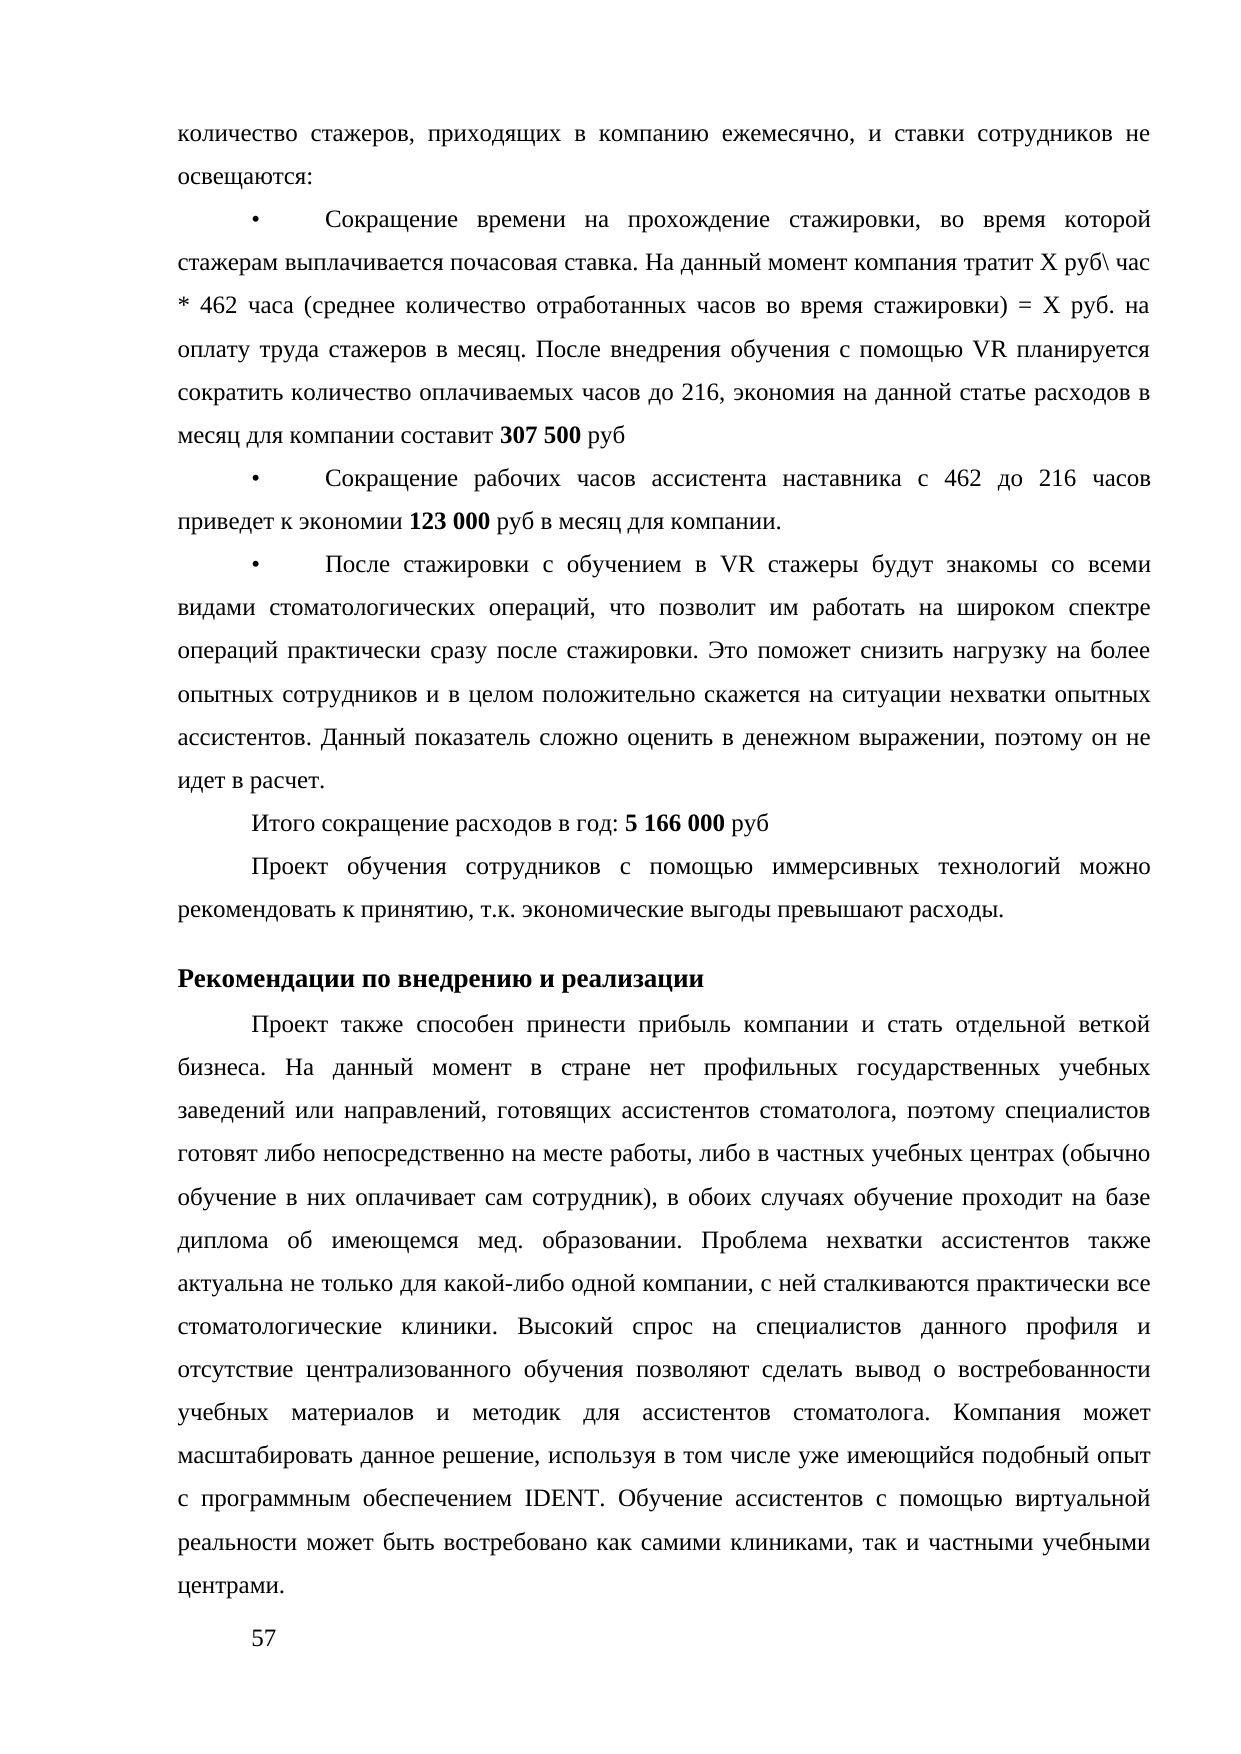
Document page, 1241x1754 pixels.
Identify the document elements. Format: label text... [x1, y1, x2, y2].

text Итого сокращение расходов в год: 5 166 000 руб [177, 808, 1152, 837]
text Проект также способен принести прибыль компании и стать отдельной веткой бизнеса. На данный момент в стране нет профильных государственных учебных заведений или направлений, готовящих ассистентов стоматолога, поэтому специалистов готовят либо непосредственно на месте работы, либо в частных учебных центрах (обычно обучение в них оплачивает сам сотрудник), в обоих случаях обучение проходит на базе диплома об имеющемся мед. образовании. Проблема нехватки ассистентов также актуальна не только для какой-либо одной компании, с ней сталкиваются практически все стоматологические клиники. Высокий спрос на специалистов данного профиля и отсутствие централизованного обучения позволяют сделать вывод о востребованности учебных материалов и методик для ассистентов стоматолога. Компания может масштабировать данное решение, используя в том числе уже имеющийся подобный опыт с программным обеспечением IDENT. Обучение ассистентов с помощью виртуальной реальности может быть востребовано как самими клиниками, так и частными учебными центрами. [177, 1009, 1152, 1598]
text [177, 118, 1152, 190]
text • После стажировки с обучением в VR стажеры будут знакомы со всеми видами стоматологических операций, что позволит им работать на широком спектре операций практически сразу после стажировки. Это поможет снизить нагрузку на более опытных сотрудников и в целом положительно скажется на ситуации нехватки опытных ассистентов. Данный показатель сложно оценить в денежном выражении, поэтому он не идет в расчет. [177, 549, 1152, 794]
text • Сокращение рабочих часов ассистента наставника с 462 до 216 часов приведет к экономии 123 000 руб в месяц для компании. [177, 463, 1152, 535]
subtitle Рекомендации по внедрению и реализации [177, 962, 1152, 994]
text Проект обучения сотрудников с помощью иммерсивных технологий можно рекомендовать к принятию, т.к. экономические выгоды превышают расходы. [177, 851, 1152, 923]
text • Сокращение времени на прохождение стажировки, во время которой стажерам выплачивается почасовая ставка. На данный момент компания тратит Х руб\ час * 462 часа (среднее количество отработанных часов во время стажировки) = Х руб. на оплату труда стажеров в месяц. После внедрения обучения с помощью VR планируется сократить количество оплачиваемых часов до 216, экономия на данной статье расходов в месяц для компании составит 307 500 руб [177, 204, 1152, 449]
